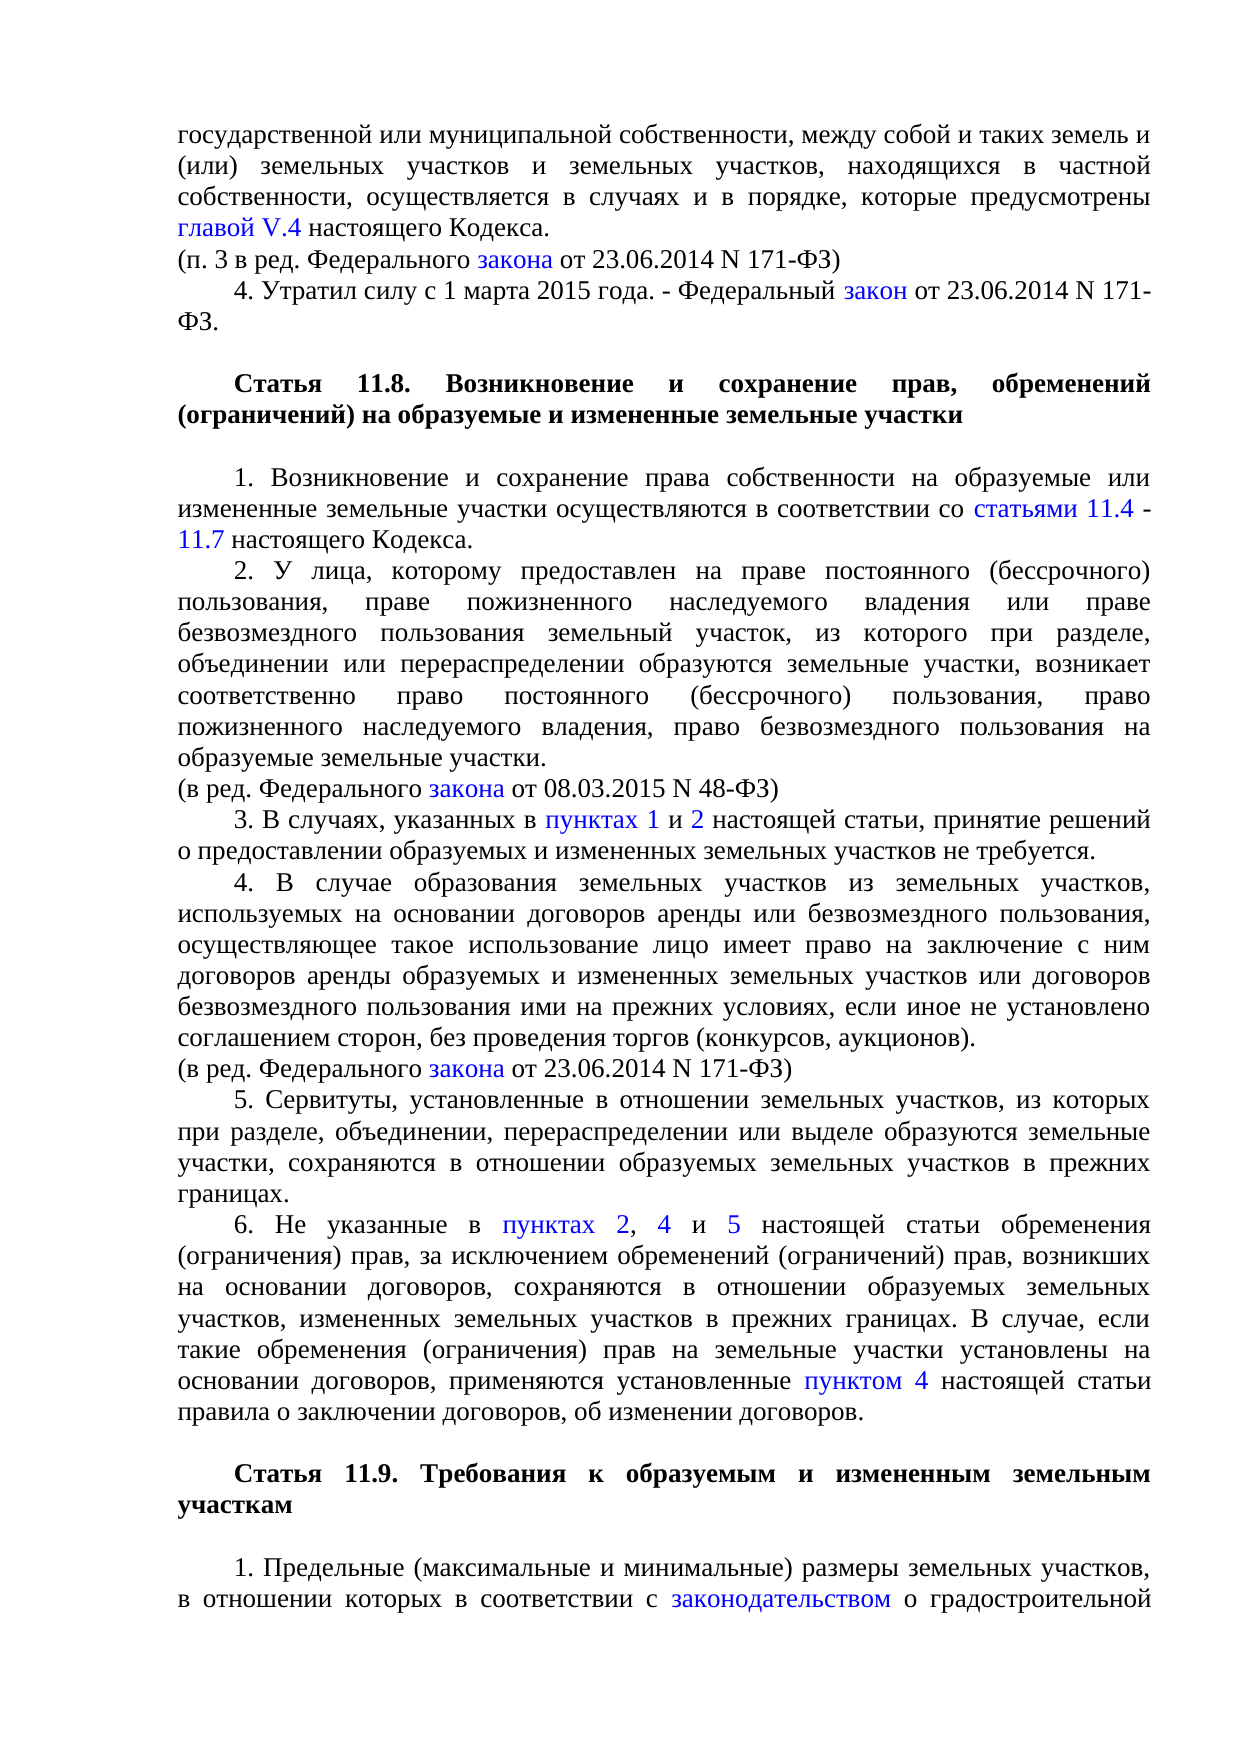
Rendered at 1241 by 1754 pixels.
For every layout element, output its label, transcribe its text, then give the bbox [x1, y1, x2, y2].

text 2. У лица, которому предоставлен на праве постоянного (бессрочного) пользования, праве пожизненного наследуемого владения или праве безвозмездного пользования земельный участок, из которого при разделе, объединении или перераспределении образуются земельные участки, возникает соответственно право постоянного (бессрочного) пользования, право пожизненного наследуемого владения, право безвозмездного пользования на образуемые земельные участки. [177, 554, 1152, 772]
text 3. В случаях, указанных в пунктах 1 и 2 настоящей статьи, принятие решений о предоставлении образуемых и измененных земельных участков не требуется. [177, 803, 1152, 866]
text 6. Не указанные в пунктах 2, 4 и 5 настоящей статьи обременения (ограничения) прав, за исключением обременений (ограничений) прав, возникших на основании договоров, сохраняются в отношении образуемых земельных участков, измененных земельных участков в прежних границах. В случае, если такие обременения (ограничения) прав на земельные участки установлены на основании договоров, применяются установленные пунктом 4 настоящей статьи правила о заключении договоров, об изменении договоров. [177, 1208, 1152, 1426]
text 1. Возникновение и сохранение права собственности на образуемые или измененные земельные участки осуществляются в соответствии со статьями 11.4 - 11.7 настоящего Кодекса. [177, 461, 1152, 554]
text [177, 1551, 1152, 1613]
text (в ред. Федерального закона от 08.03.2015 N 48-ФЗ) [177, 772, 1152, 803]
text 4. Утратил силу с 1 марта 2015 года. - Федеральный закон от 23.06.2014 N 171-ФЗ. [177, 274, 1152, 336]
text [177, 118, 1152, 243]
title Статья 11.8. Возникновение и сохранение прав, обременений (ограничений) на образуемые и измененные земельные участки [177, 367, 1152, 429]
text 4. В случае образования земельных участков из земельных участков, используемых на основании договоров аренды или безвозмездного пользования, осуществляющее такое использование лицо имеет право на заключение с ним договоров аренды образуемых и измененных земельных участков или договоров безвозмездного пользования ими на прежних условиях, если иное не установлено соглашением сторон, без проведения торгов (конкурсов, аукционов). [177, 866, 1152, 1052]
text (п. 3 в ред. Федерального закона от 23.06.2014 N 171-ФЗ) [177, 243, 1152, 274]
title Статья 11.9. Требования к образуемым и измененным земельным участкам [177, 1457, 1152, 1520]
text (в ред. Федерального закона от 23.06.2014 N 171-ФЗ) [177, 1052, 1152, 1084]
text 5. Сервитуты, установленные в отношении земельных участков, из которых при разделе, объединении, перераспределении или выделе образуются земельные участки, сохраняются в отношении образуемых земельных участков в прежних границах. [177, 1084, 1152, 1208]
